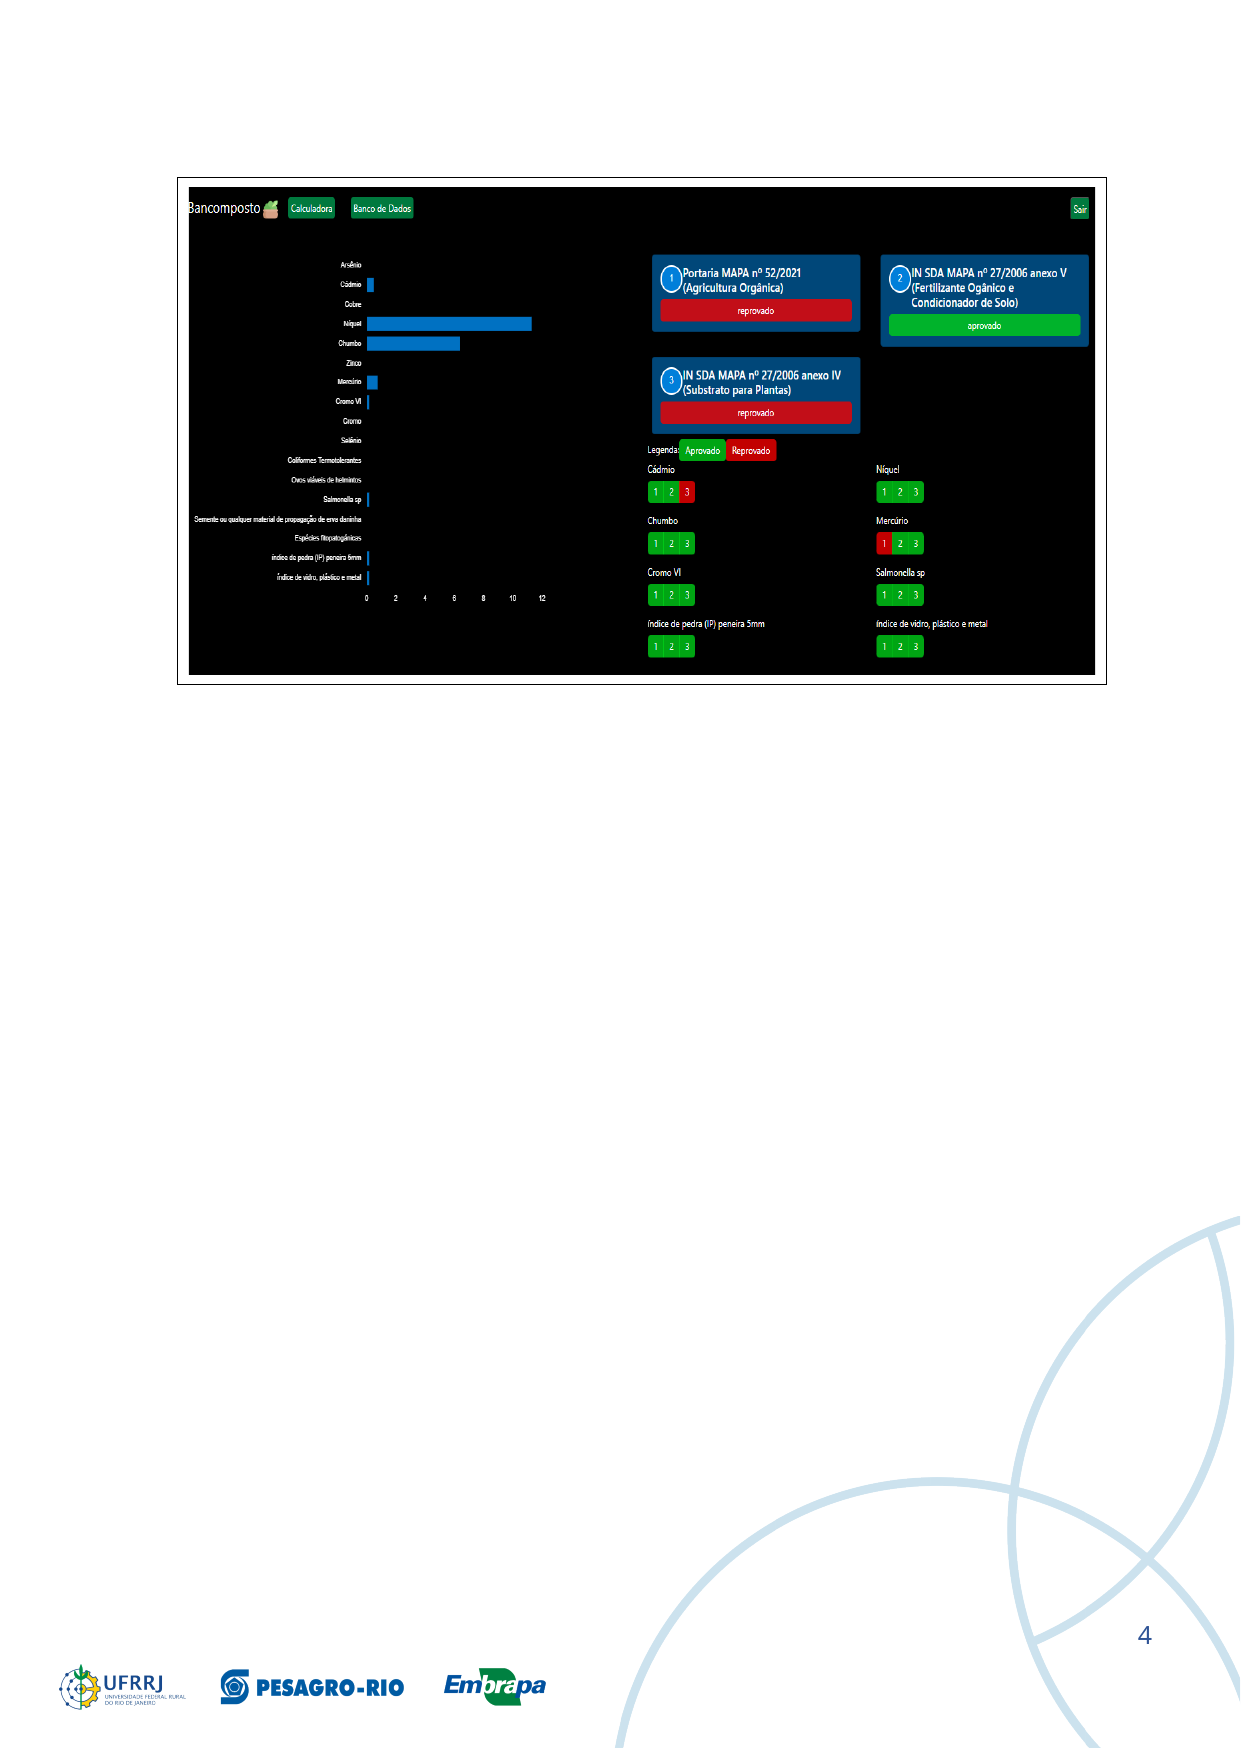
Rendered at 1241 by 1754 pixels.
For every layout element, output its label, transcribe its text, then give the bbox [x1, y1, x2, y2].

picture [188, 187, 1096, 675]
picture [0, 1216, 1241, 1748]
table_cell FIGURA 1. FIGURA 2. [178, 178, 1106, 683]
